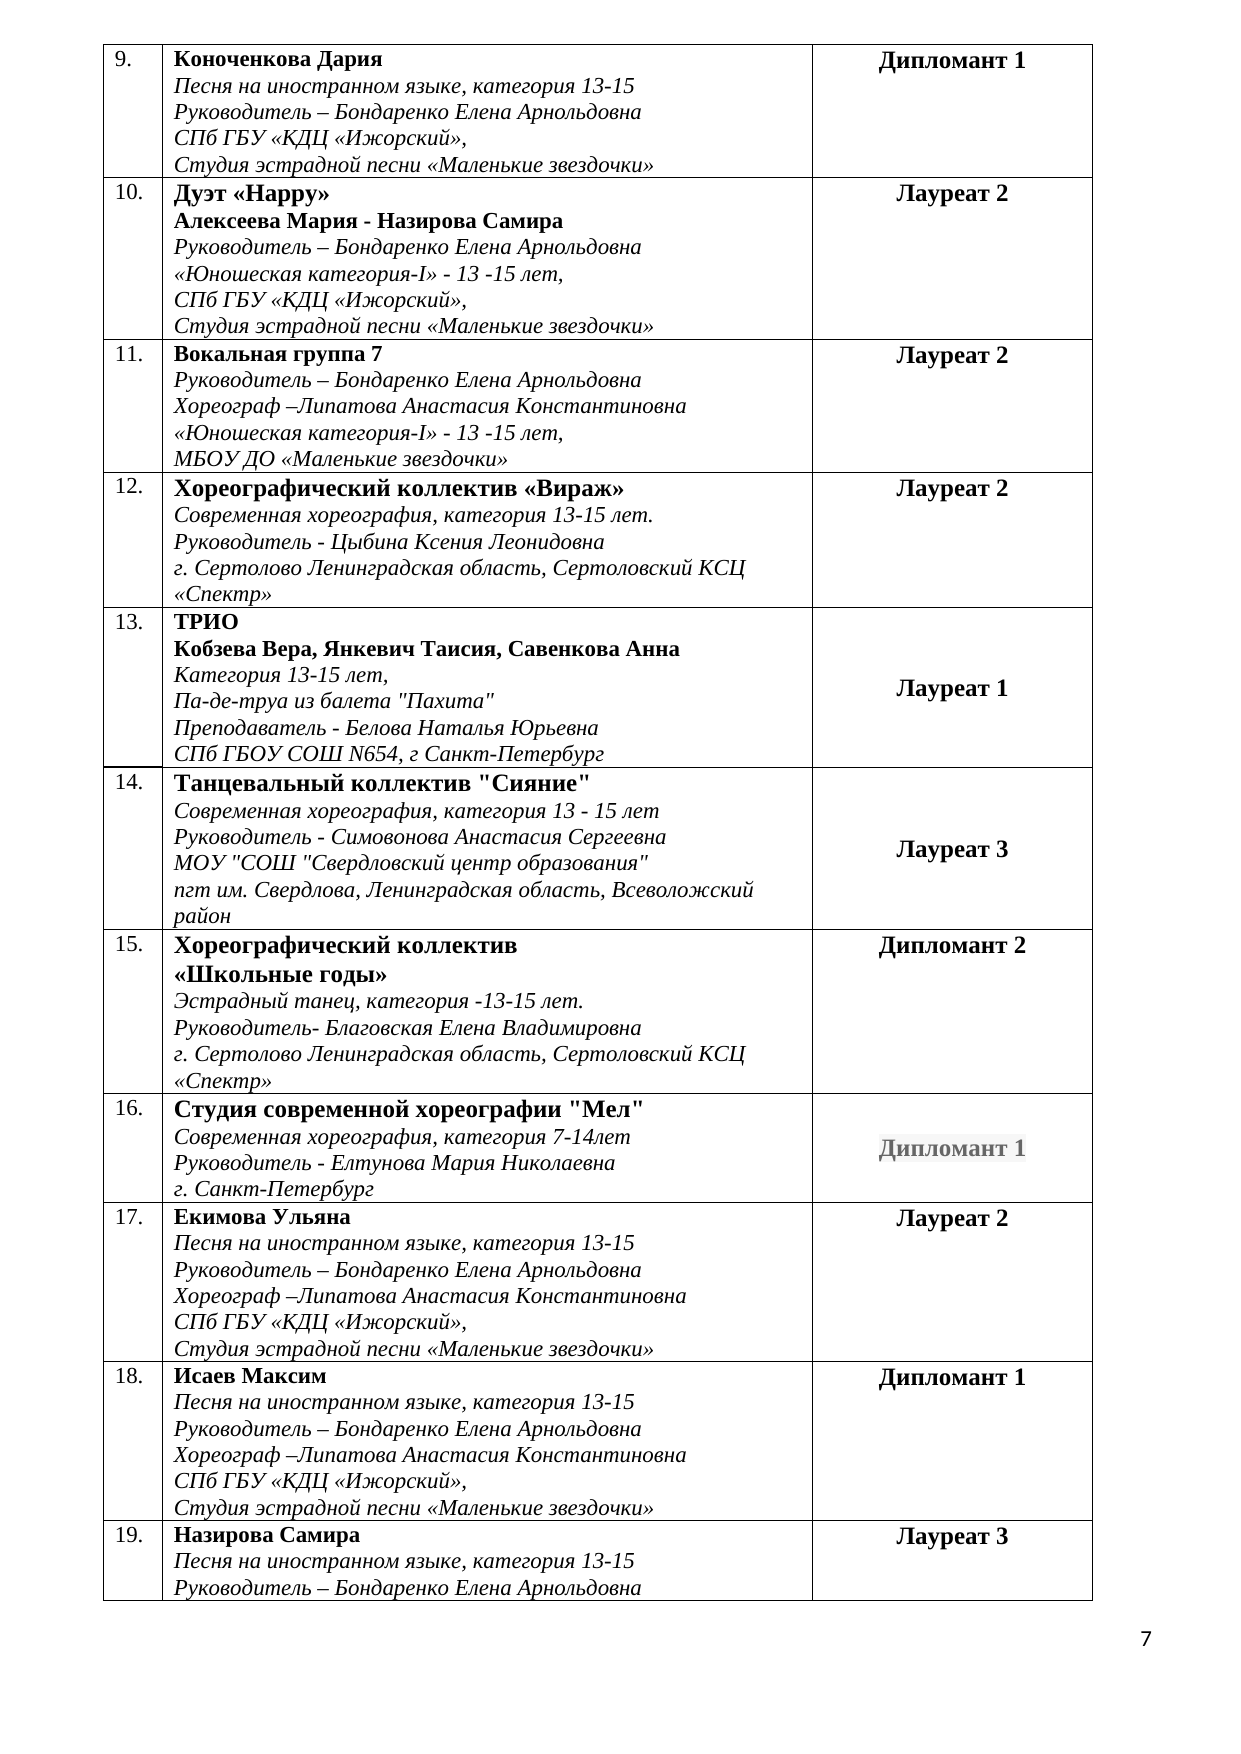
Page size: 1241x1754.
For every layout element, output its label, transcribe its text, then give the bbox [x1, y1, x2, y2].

table_cell Дипломант 1 [813, 45, 1092, 177]
table_cell Екимова Ульяна Песня на иностранном языке, категория 13-15 Руководитель – Бондаренко Елена Арнольдовна Хореограф –Липатова Анастасия Константиновна СПб ГБУ «КДЦ «Ижорский», Студия эстрадной песни «Маленькие звездочки» [163, 1203, 812, 1361]
table_cell [104, 1094, 162, 1202]
table_cell Лауреат 2 [813, 340, 1092, 472]
table_cell [104, 1203, 162, 1361]
table_cell Лауреат 3 [813, 768, 1092, 928]
table_cell Хореографический коллектив «Школьные годы» Эстрадный танец, категория -13-15 лет. Руководитель- Благовская Елена Владимировна г. Сертолово Ленинградская область, Сертоловский КСЦ «Спектр» [163, 930, 812, 1093]
table_cell Танцевальный коллектив "Сияние" Современная хореография, категория 13 - 15 лет Руководитель - Симовонова Анастасия Сергеевна МОУ "СОШ "Свердловский центр образования" пгт им. Свердлова, Ленинградская область, Всеволожский район [163, 768, 812, 928]
table_cell Дипломант 1 [813, 1094, 1092, 1202]
table_cell Лауреат 2 [813, 473, 1092, 607]
table_cell Вокальная группа 7 Руководитель – Бондаренко Елена Арнольдовна Хореограф –Липатова Анастасия Константиновна «Юношеская категория-I» - 13 -15 лет, МБОУ ДО «Маленькие звездочки» [163, 340, 812, 472]
table_cell [104, 768, 162, 928]
table_cell [104, 178, 162, 339]
table_cell Дипломант 2 [813, 930, 1092, 1093]
table_cell Коноченкова Дария Песня на иностранном языке, категория 13-15 Руководитель – Бондаренко Елена Арнольдовна СПб ГБУ «КДЦ «Ижорский», Студия эстрадной песни «Маленькие звездочки» [163, 45, 812, 177]
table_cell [163, 1521, 812, 1600]
table_cell Лауреат 2 [813, 1203, 1092, 1361]
table_cell [104, 930, 162, 1093]
table_cell ТРИО Кобзева Вера, Янкевич Таисия, Савенкова Анна Категория 13-15 лет, Па-де-труа из балета "Пахита" Преподаватель - Белова Наталья Юрьевна СПб ГБОУ СОШ N654, г Санкт-Петербург [163, 608, 812, 766]
table_cell Лауреат 1 [813, 608, 1092, 766]
table_cell [104, 473, 162, 607]
table_cell Лауреат 2 [813, 178, 1092, 339]
table_cell Лауреат 3 [813, 1521, 1092, 1600]
table_cell [104, 45, 162, 177]
table_cell Хореографический коллектив «Вираж» Современная хореография, категория 13-15 лет. Руководитель - Цыбина Ксения Леонидовна г. Сертолово Ленинградская область, Сертоловский КСЦ «Спектр» [163, 473, 812, 607]
table_cell [104, 1521, 162, 1600]
table_cell Дипломант 1 [813, 1362, 1092, 1520]
table_cell Исаев Максим Песня на иностранном языке, категория 13-15 Руководитель – Бондаренко Елена Арнольдовна Хореограф –Липатова Анастасия Константиновна СПб ГБУ «КДЦ «Ижорский», Студия эстрадной песни «Маленькие звездочки» [163, 1362, 812, 1520]
table_cell [104, 340, 162, 472]
table_cell [104, 608, 162, 766]
table_cell [104, 1362, 162, 1520]
table_cell Студия современной хореографии "Мел" Современная хореография, категория 7-14лет Руководитель - Елтунова Мария Николаевна г. Санкт-Петербург [163, 1094, 812, 1202]
table_cell Дуэт «Happy» Алексеева Мария - Назирова Самира Руководитель – Бондаренко Елена Арнольдовна «Юношеская категория-I» - 13 -15 лет, СПб ГБУ «КДЦ «Ижорский», Студия эстрадной песни «Маленькие звездочки» [163, 178, 812, 339]
